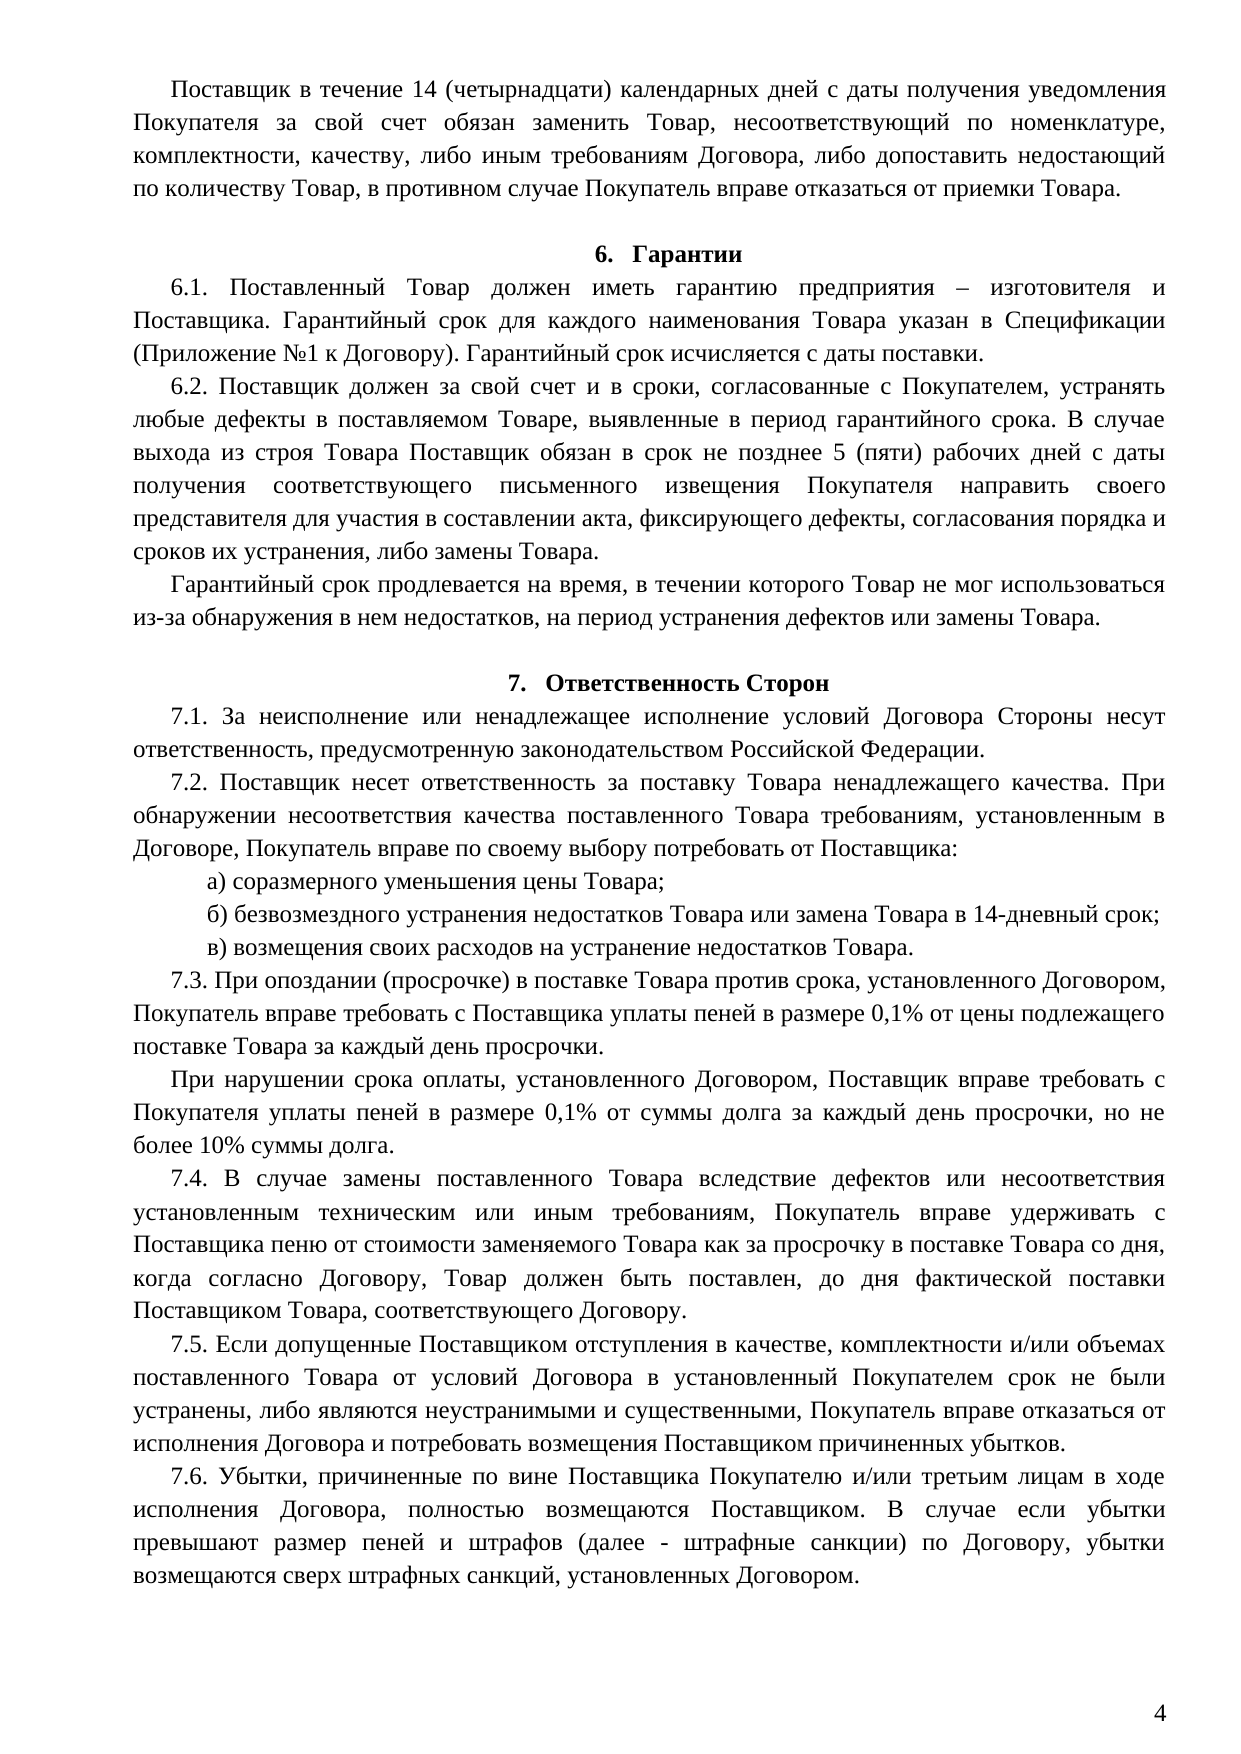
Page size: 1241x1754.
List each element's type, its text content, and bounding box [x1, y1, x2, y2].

text 7.1. За неисполнение или ненадлежащее исполнение условий Договора Стороны несут ответственность, предусмотренную законодательством Российской Федерации. [133, 701, 1167, 763]
text 7.5. Если допущенные Поставщиком отступления в качестве, комплектности и/или объемах поставленного Товара от условий Договора в установленный Покупателем срок не были устранены, либо являются неустранимыми и существенными, Покупатель вправе отказаться от исполнения Договора и потребовать возмещения Поставщиком причиненных убытков. [133, 1329, 1167, 1456]
text 7.2. Поставщик несет ответственность за поставку Товара ненадлежащего качества. При обнаружении несоответствия качества поставленного Товара требованиям, установленным в Договоре, Покупатель вправе по своему выбору потребовать от Поставщика: [133, 767, 1167, 862]
text Гарантийный срок продлевается на время, в течении которого Товар не мог использоваться из-за обнаружения в нем недостатков, на период устранения дефектов или замены Товара. [133, 569, 1167, 631]
list Гарантии [170, 239, 1167, 268]
text б) безвозмездного устранения недостатков Товара или замена Товара в 14-дневный срок; [133, 899, 1167, 928]
text 6.1. Поставленный Товар должен иметь гарантию предприятия – изготовителя и Поставщика. Гарантийный срок для каждого наименования Товара указан в Спецификации (Приложение №1 к Договору). Гарантийный срок исчисляется с даты поставки. [133, 272, 1167, 367]
text в) возмещения своих расходов на устранение недостатков Товара. [133, 932, 1167, 961]
text 7.3. При опоздании (просрочке) в поставке Товара против срока, установленного Договором, Покупатель вправе требовать с Поставщика уплаты пеней в размере 0,1% от цены подлежащего поставке Товара за каждый день просрочки. [133, 965, 1167, 1060]
text а) соразмерного уменьшения цены Товара; [133, 866, 1167, 895]
list Ответственность Сторон [170, 668, 1167, 697]
text 7.4. В случае замены поставленного Товара вследствие дефектов или несоответствия установленным техническим или иным требованиям, Покупатель вправе удерживать с Поставщика пеню от стоимости заменяемого Товара как за просрочку в поставке Товара со дня, когда согласно Договору, Товар должен быть поставлен, до дня фактической поставки Поставщиком Товара, соответствующего Договору. [133, 1163, 1167, 1324]
text Поставщик в течение 14 (четырнадцати) календарных дней с даты получения уведомления Покупателя за свой счет обязан заменить Товар, несоответствующий по номенклатуре, комплектности, качеству, либо иным требованиям Договора, либо допоставить недостающий по количеству Товар, в противном случае Покупатель вправе отказаться от приемки Товара. [133, 74, 1167, 202]
text При нарушении срока оплаты, установленного Договором, Поставщик вправе требовать с Покупателя уплаты пеней в размере 0,1% от суммы долга за каждый день просрочки, но не более 10% суммы долга. [133, 1064, 1167, 1159]
text 6.2. Поставщик должен за свой счет и в сроки, согласованные с Покупателем, устранять любые дефекты в поставляемом Товаре, выявленные в период гарантийного срока. В случае выхода из строя Товара Поставщик обязан в срок не позднее 5 (пяти) рабочих дней с даты получения соответствующего письменного извещения Покупателя направить своего представителя для участия в составлении акта, фиксирующего дефекты, согласования порядка и сроков их устранения, либо замены Товара. [133, 371, 1167, 565]
text 7.6. Убытки, причиненные по вине Поставщика Покупателю и/или третьим лицам в ходе исполнения Договора, полностью возмещаются Поставщиком. В случае если убытки превышают размер пеней и штрафов (далее - штрафные санкции) по Договору, убытки возмещаются сверх штрафных санкций, установленных Договором. [133, 1461, 1167, 1588]
